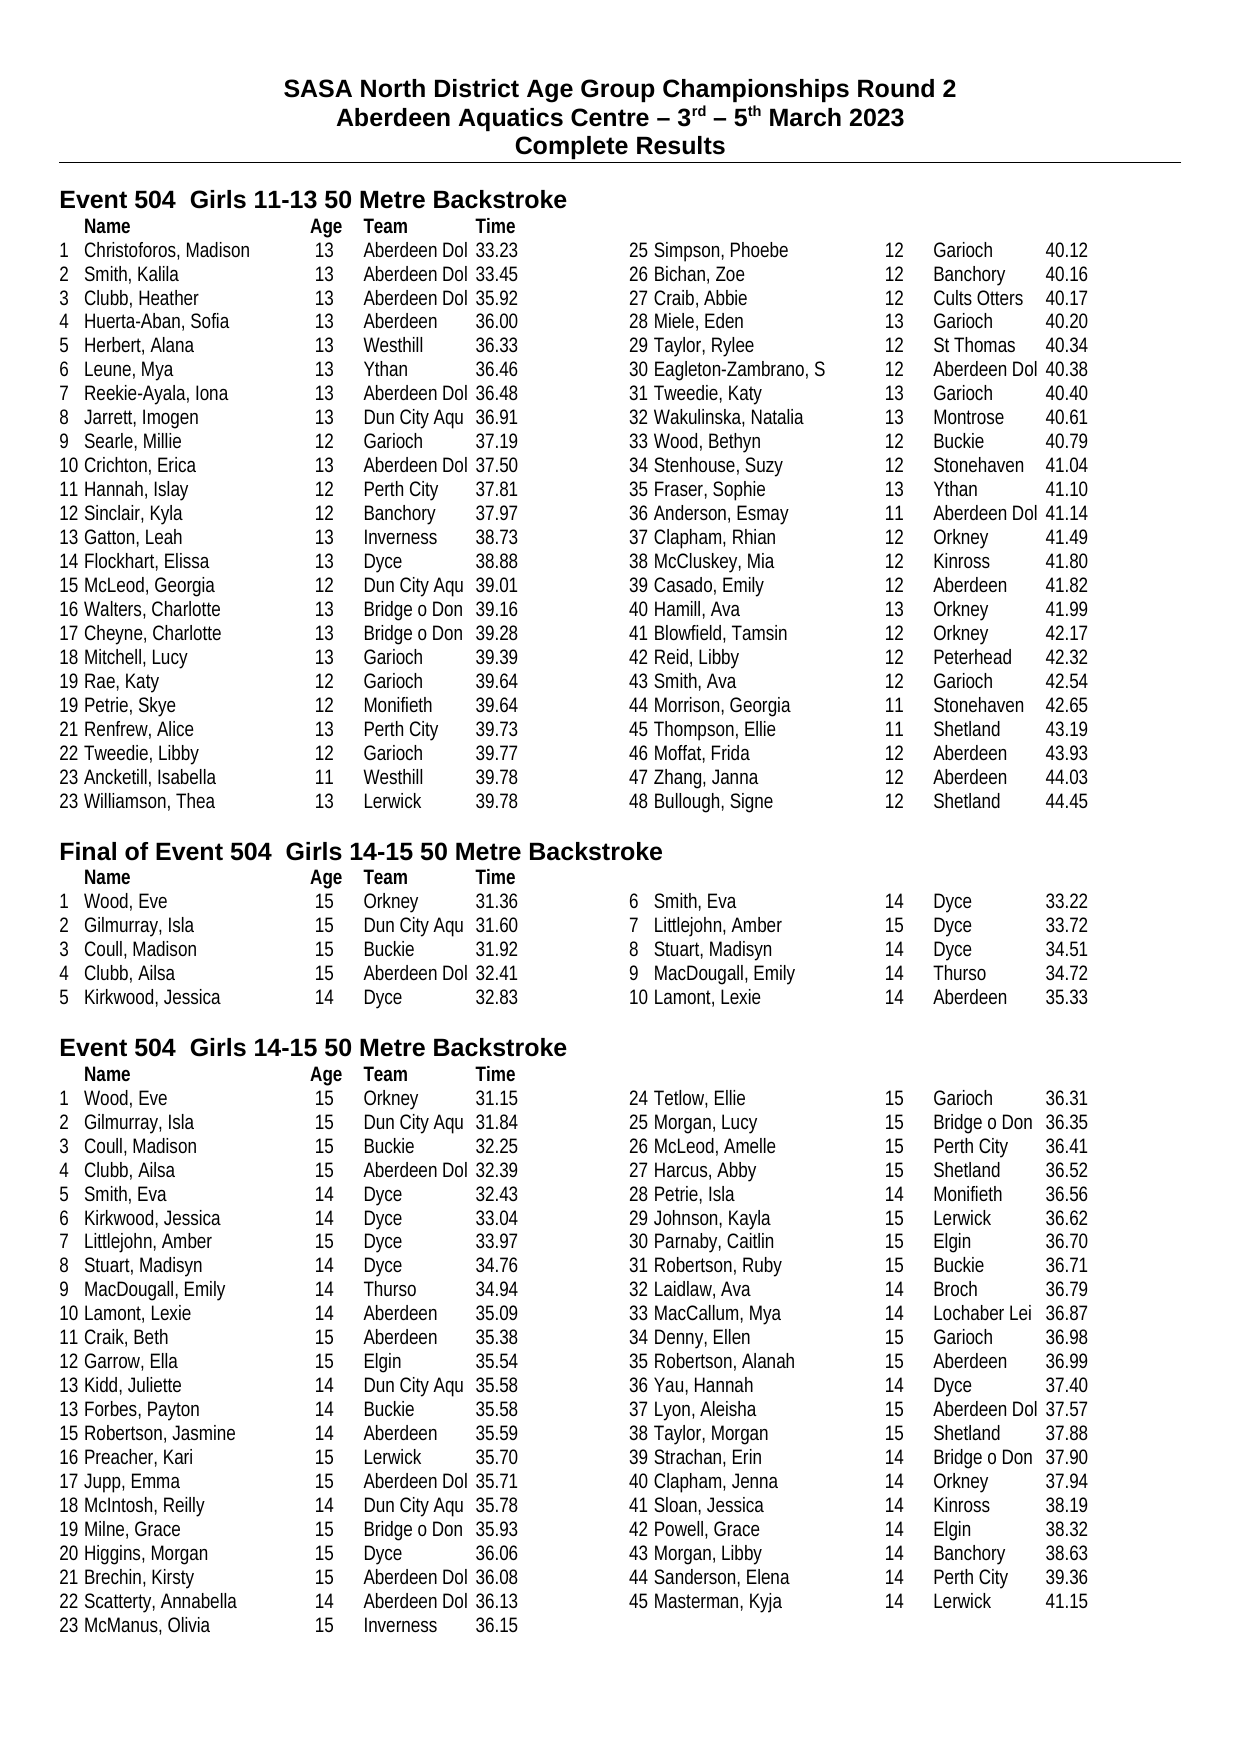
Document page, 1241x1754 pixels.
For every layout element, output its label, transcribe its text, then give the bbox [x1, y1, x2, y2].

text 2 Smith, Kalila 13 Aberdeen Dol 33.45 [59, 261, 611, 285]
text 2 Gilmurray, Isla 15 Dun City Aqu 31.60 [59, 913, 611, 937]
text 4 Clubb, Ailsa 15 Aberdeen Dol 32.39 [59, 1157, 611, 1181]
text 32 Wakulinska, Natalia 13 Montrose 40.61 [629, 405, 1181, 429]
text 27 Craib, Abbie 12 Cults Otters 40.17 [629, 285, 1181, 309]
text 39 Casado, Emily 12 Aberdeen 41.82 [629, 573, 1181, 597]
text 7 Littlejohn, Amber 15 Dyce 33.97 [59, 1229, 611, 1253]
text 6 Smith, Eva 14 Dyce 33.22 [629, 889, 1181, 913]
text 31 Tweedie, Katy 13 Garioch 40.40 [629, 381, 1181, 405]
text 7 Reekie-Ayala, Iona 13 Aberdeen Dol 36.48 [59, 381, 611, 405]
text 4 Clubb, Ailsa 15 Aberdeen Dol 32.41 [59, 961, 611, 985]
text Event 504 Girls 14-15 50 Metre Backstroke [59, 1033, 1181, 1062]
text 13 Gatton, Leah 13 Inverness 38.73 [59, 525, 611, 549]
text 29 Johnson, Kayla 15 Lerwick 36.62 [629, 1205, 1181, 1229]
text 44 Sanderson, Elena 14 Perth City 39.36 [629, 1565, 1181, 1589]
text 35 Fraser, Sophie 13 Ythan 41.10 [629, 477, 1181, 501]
text 34 Stenhouse, Suzy 12 Stonehaven 41.04 [629, 453, 1181, 477]
text 1 Wood, Eve 15 Orkney 31.36 [59, 889, 611, 913]
text 5 Smith, Eva 14 Dyce 32.43 [59, 1181, 611, 1205]
text 37 Lyon, Aleisha 15 Aberdeen Dol 37.57 [629, 1397, 1181, 1421]
text 3 Coull, Madison 15 Buckie 31.92 [59, 937, 611, 961]
text 31 Robertson, Ruby 15 Buckie 36.71 [629, 1253, 1181, 1277]
text 39 Strachan, Erin 14 Bridge o Don 37.90 [629, 1445, 1181, 1469]
text 3 Coull, Madison 15 Buckie 32.25 [59, 1133, 611, 1157]
text 48 Bullough, Signe 12 Shetland 44.45 [629, 788, 1181, 812]
text 13 Kidd, Juliette 14 Dun City Aqu 35.58 [59, 1373, 611, 1397]
text 40 Clapham, Jenna 14 Orkney 37.94 [629, 1469, 1181, 1493]
text 28 Miele, Eden 13 Garioch 40.20 [629, 309, 1181, 333]
text Name Age Team Time [59, 1062, 1181, 1086]
text 4 Huerta-Aban, Sofia 13 Aberdeen 36.00 [59, 309, 611, 333]
text 5 Kirkwood, Jessica 14 Dyce 32.83 [59, 985, 611, 1009]
text 45 Masterman, Kyja 14 Lerwick 41.15 [629, 1589, 1181, 1613]
text 21 Renfrew, Alice 13 Perth City 39.73 [59, 717, 611, 741]
text 38 McCluskey, Mia 12 Kinross 41.80 [629, 549, 1181, 573]
text 9 MacDougall, Emily 14 Thurso 34.72 [629, 961, 1181, 985]
text Name Age Team Time [59, 213, 1181, 237]
text 46 Moffat, Frida 12 Aberdeen 43.93 [629, 741, 1181, 764]
text 33 MacCallum, Mya 14 Lochaber Lei 36.87 [629, 1301, 1181, 1325]
text 22 Tweedie, Libby 12 Garioch 39.77 [59, 741, 611, 764]
text Name Age Team Time [59, 865, 1181, 889]
text 28 Petrie, Isla 14 Monifieth 36.56 [629, 1181, 1181, 1205]
text 5 Herbert, Alana 13 Westhill 36.33 [59, 333, 611, 357]
text 6 Leune, Mya 13 Ythan 36.46 [59, 357, 611, 381]
text 19 Rae, Katy 12 Garioch 39.64 [59, 669, 611, 693]
text 27 Harcus, Abby 15 Shetland 36.52 [629, 1157, 1181, 1181]
text 26 Bichan, Zoe 12 Banchory 40.16 [629, 261, 1181, 285]
text 6 Kirkwood, Jessica 14 Dyce 33.04 [59, 1205, 611, 1229]
text 42 Reid, Libby 12 Peterhead 42.32 [629, 645, 1181, 669]
text 42 Powell, Grace 14 Elgin 38.32 [629, 1517, 1181, 1541]
text 43 Smith, Ava 12 Garioch 42.54 [629, 669, 1181, 693]
text 10 Crichton, Erica 13 Aberdeen Dol 37.50 [59, 453, 611, 477]
text 36 Anderson, Esmay 11 Aberdeen Dol 41.14 [629, 501, 1181, 525]
text 16 Preacher, Kari 15 Lerwick 35.70 [59, 1445, 611, 1469]
text 10 Lamont, Lexie 14 Aberdeen 35.09 [59, 1301, 611, 1325]
text 8 Stuart, Madisyn 14 Dyce 34.76 [59, 1253, 611, 1277]
text 38 Taylor, Morgan 15 Shetland 37.88 [629, 1421, 1181, 1445]
text 30 Eagleton-Zambrano, S 12 Aberdeen Dol 40.38 [629, 357, 1181, 381]
text 9 Searle, Millie 12 Garioch 37.19 [59, 429, 611, 453]
text 23 McManus, Olivia 15 Inverness 36.15 [59, 1613, 611, 1637]
text 24 Tetlow, Ellie 15 Garioch 36.31 [629, 1086, 1181, 1109]
text 25 Morgan, Lucy 15 Bridge o Don 36.35 [629, 1109, 1181, 1133]
text 14 Flockhart, Elissa 13 Dyce 38.88 [59, 549, 611, 573]
text 37 Clapham, Rhian 12 Orkney 41.49 [629, 525, 1181, 549]
text 11 Craik, Beth 15 Aberdeen 35.38 [59, 1325, 611, 1349]
text 1 Wood, Eve 15 Orkney 31.15 [59, 1086, 611, 1109]
text 19 Petrie, Skye 12 Monifieth 39.64 [59, 693, 611, 717]
text 18 Mitchell, Lucy 13 Garioch 39.39 [59, 645, 611, 669]
text 1 Christoforos, Madison 13 Aberdeen Dol 33.23 [59, 237, 611, 261]
text 47 Zhang, Janna 12 Aberdeen 44.03 [629, 764, 1181, 788]
text 30 Parnaby, Caitlin 15 Elgin 36.70 [629, 1229, 1181, 1253]
text 8 Stuart, Madisyn 14 Dyce 34.51 [629, 937, 1181, 961]
text 18 McIntosh, Reilly 14 Dun City Aqu 35.78 [59, 1493, 611, 1517]
text 35 Robertson, Alanah 15 Aberdeen 36.99 [629, 1349, 1181, 1373]
text 44 Morrison, Georgia 11 Stonehaven 42.65 [629, 693, 1181, 717]
text 29 Taylor, Rylee 12 St Thomas 40.34 [629, 333, 1181, 357]
text 32 Laidlaw, Ava 14 Broch 36.79 [629, 1277, 1181, 1301]
text 8 Jarrett, Imogen 13 Dun City Aqu 36.91 [59, 405, 611, 429]
text 22 Scatterty, Annabella 14 Aberdeen Dol 36.13 [59, 1589, 611, 1613]
text 15 McLeod, Georgia 12 Dun City Aqu 39.01 [59, 573, 611, 597]
text 20 Higgins, Morgan 15 Dyce 36.06 [59, 1541, 611, 1565]
text 19 Milne, Grace 15 Bridge o Don 35.93 [59, 1517, 611, 1541]
text 41 Blowfield, Tamsin 12 Orkney 42.17 [629, 621, 1181, 645]
text 23 Williamson, Thea 13 Lerwick 39.78 [59, 788, 611, 812]
text 17 Jupp, Emma 15 Aberdeen Dol 35.71 [59, 1469, 611, 1493]
text 16 Walters, Charlotte 13 Bridge o Don 39.16 [59, 597, 611, 621]
text 36 Yau, Hannah 14 Dyce 37.40 [629, 1373, 1181, 1397]
text 33 Wood, Bethyn 12 Buckie 40.79 [629, 429, 1181, 453]
text 15 Robertson, Jasmine 14 Aberdeen 35.59 [59, 1421, 611, 1445]
text Event 504 Girls 11-13 50 Metre Backstroke [59, 185, 1181, 213]
text 40 Hamill, Ava 13 Orkney 41.99 [629, 597, 1181, 621]
text Final of Event 504 Girls 14-15 50 Metre Backstroke [59, 836, 1181, 865]
text 10 Lamont, Lexie 14 Aberdeen 35.33 [629, 985, 1181, 1009]
text 34 Denny, Ellen 15 Garioch 36.98 [629, 1325, 1181, 1349]
text 11 Hannah, Islay 12 Perth City 37.81 [59, 477, 611, 501]
text 17 Cheyne, Charlotte 13 Bridge o Don 39.28 [59, 621, 611, 645]
text 12 Garrow, Ella 15 Elgin 35.54 [59, 1349, 611, 1373]
text 3 Clubb, Heather 13 Aberdeen Dol 35.92 [59, 285, 611, 309]
text 13 Forbes, Payton 14 Buckie 35.58 [59, 1397, 611, 1421]
text 12 Sinclair, Kyla 12 Banchory 37.97 [59, 501, 611, 525]
text 41 Sloan, Jessica 14 Kinross 38.19 [629, 1493, 1181, 1517]
text 25 Simpson, Phoebe 12 Garioch 40.12 [629, 237, 1181, 261]
text 21 Brechin, Kirsty 15 Aberdeen Dol 36.08 [59, 1565, 611, 1589]
text 45 Thompson, Ellie 11 Shetland 43.19 [629, 717, 1181, 741]
text 9 MacDougall, Emily 14 Thurso 34.94 [59, 1277, 611, 1301]
text 43 Morgan, Libby 14 Banchory 38.63 [629, 1541, 1181, 1565]
text 23 Ancketill, Isabella 11 Westhill 39.78 [59, 764, 611, 788]
text 2 Gilmurray, Isla 15 Dun City Aqu 31.84 [59, 1109, 611, 1133]
text 26 McLeod, Amelle 15 Perth City 36.41 [629, 1133, 1181, 1157]
text 7 Littlejohn, Amber 15 Dyce 33.72 [629, 913, 1181, 937]
